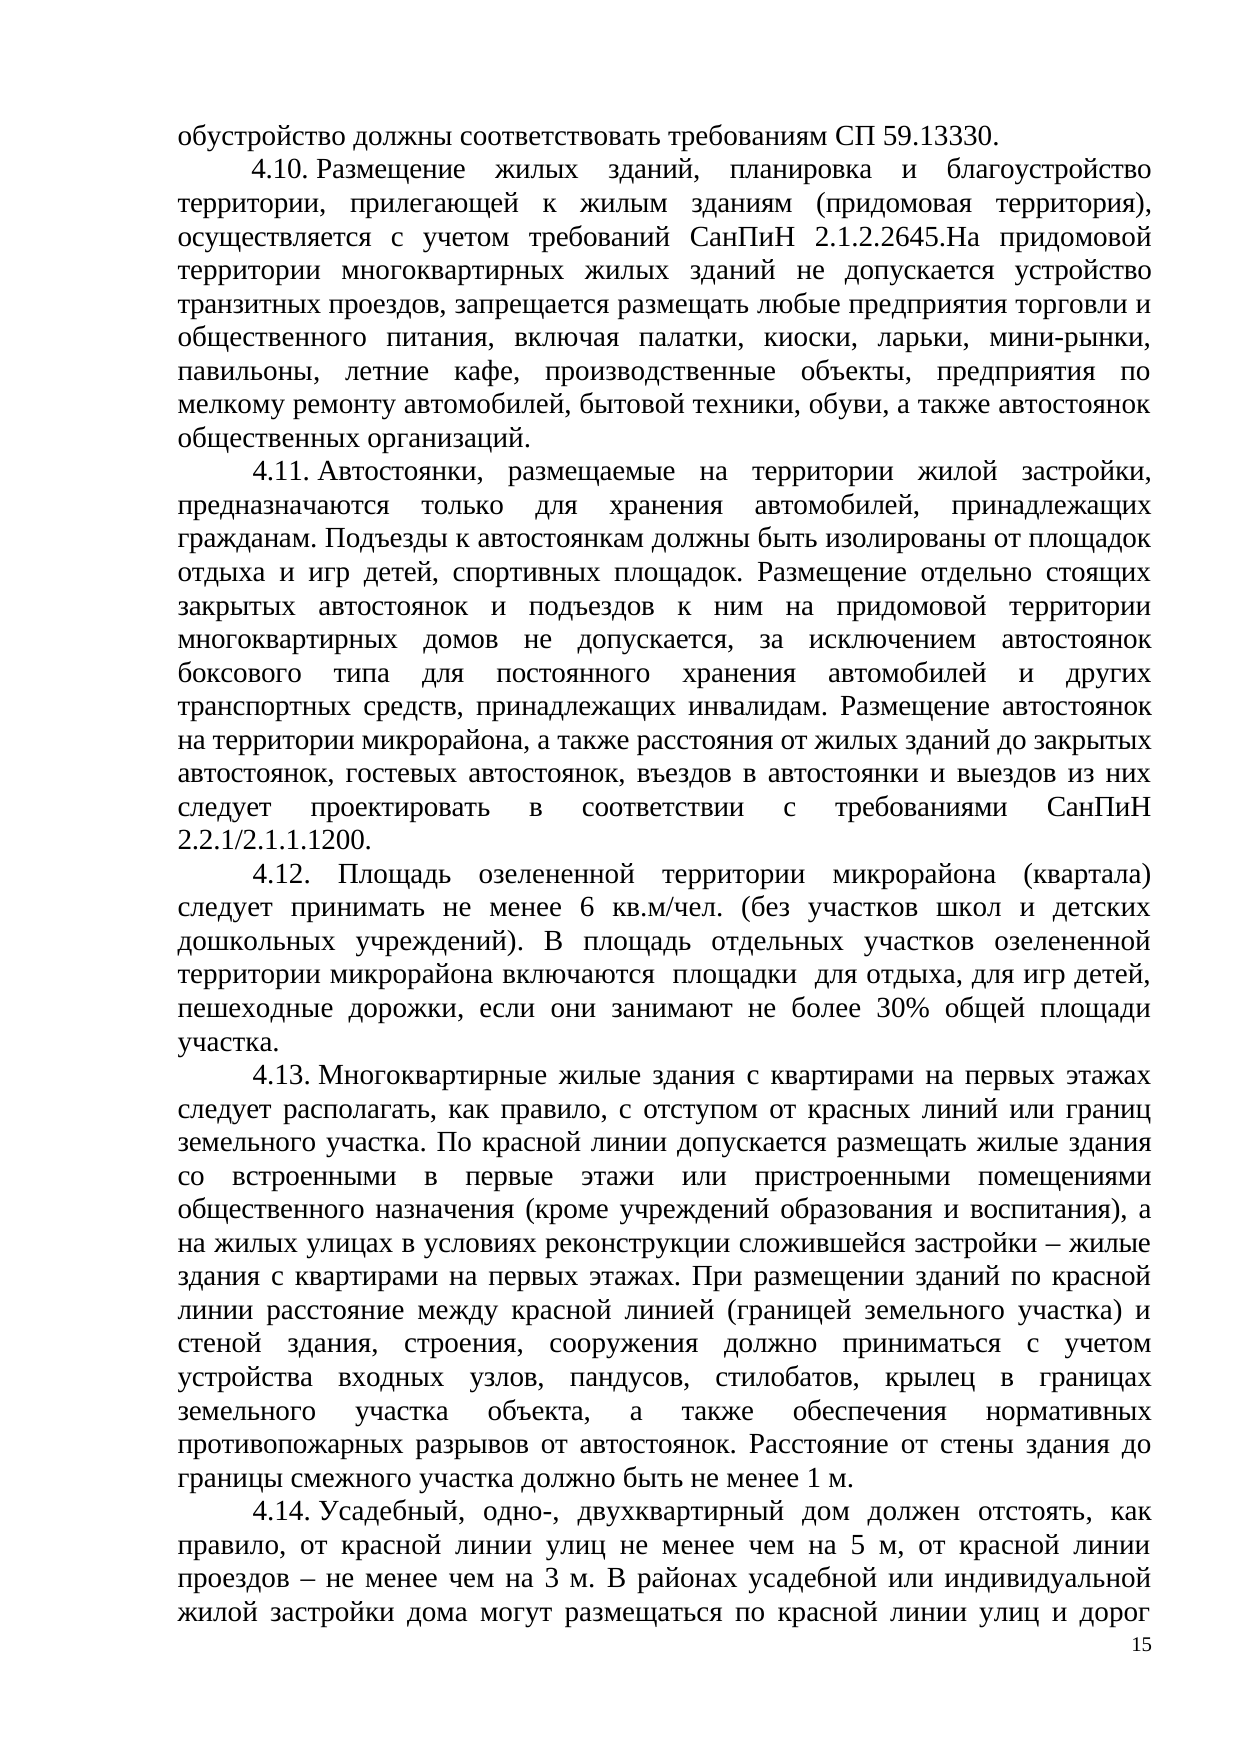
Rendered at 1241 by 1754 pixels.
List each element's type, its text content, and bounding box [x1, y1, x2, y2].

text 4.12. Площадь озелененной территории микрорайона (квартала) следует принимать не менее 6 кв.м/чел. (без участков школ и детских дошкольных учреждений). В площадь отдельных участков озелененной территории микрорайона включаются площадки для отдыха, для игр детей, пешеходные дорожки, если они занимают не более 30% общей площади участка. [177, 856, 1152, 1057]
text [177, 118, 1152, 152]
text 4.11. Автостоянки, размещаемые на территории жилой застройки, предназначаются только для хранения автомобилей, принадлежащих гражданам. Подъезды к автостоянкам должны быть изолированы от площадок отдыха и игр детей, спортивных площадок. Размещение отдельно стоящих закрытых автостоянок и подъездов к ним на придомовой территории многоквартирных домов не допускается, за исключением автостоянок боксового типа для постоянного хранения автомобилей и других транспортных средств, принадлежащих инвалидам. Размещение автостоянок на территории микрорайона, а также расстояния от жилых зданий до закрытых автостоянок, гостевых автостоянок, въездов в автостоянки и выездов из них следует проектировать в соответствии с требованиями СанПиН 2.2.1/2.1.1.1200. [177, 453, 1152, 856]
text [177, 1493, 1152, 1627]
text 4.10. Размещение жилых зданий, планировка и благоустройство территории, прилегающей к жилым зданиям (придомовая территория), осуществляется с учетом требований СанПиН 2.1.2.2645.На придомовой территории многоквартирных жилых зданий не допускается устройство транзитных проездов, запрещается размещать любые предприятия торговли и общественного питания, включая палатки, киоски, ларьки, мини-рынки, павильоны, летние кафе, производственные объекты, предприятия по мелкому ремонту автомобилей, бытовой техники, обуви, а также автостоянок общественных организаций. [177, 152, 1152, 453]
text 4.13. Многоквартирные жилые здания с квартирами на первых этажах следует располагать, как правило, с отступом от красных линий или границ земельного участка. По красной линии допускается размещать жилые здания со встроенными в первые этажи или пристроенными помещениями общественного назначения (кроме учреждений образования и воспитания), а на жилых улицах в условиях реконструкции сложившейся застройки – жилые здания с квартирами на первых этажах. При размещении зданий по красной линии расстояние между красной линией (границей земельного участка) и стеной здания, строения, сооружения должно приниматься с учетом устройства входных узлов, пандусов, стилобатов, крылец в границах земельного участка объекта, а также обеспечения нормативных противопожарных разрывов от автостоянок. Расстояние от стены здания до границы смежного участка должно быть не менее 1 м. [177, 1057, 1152, 1493]
